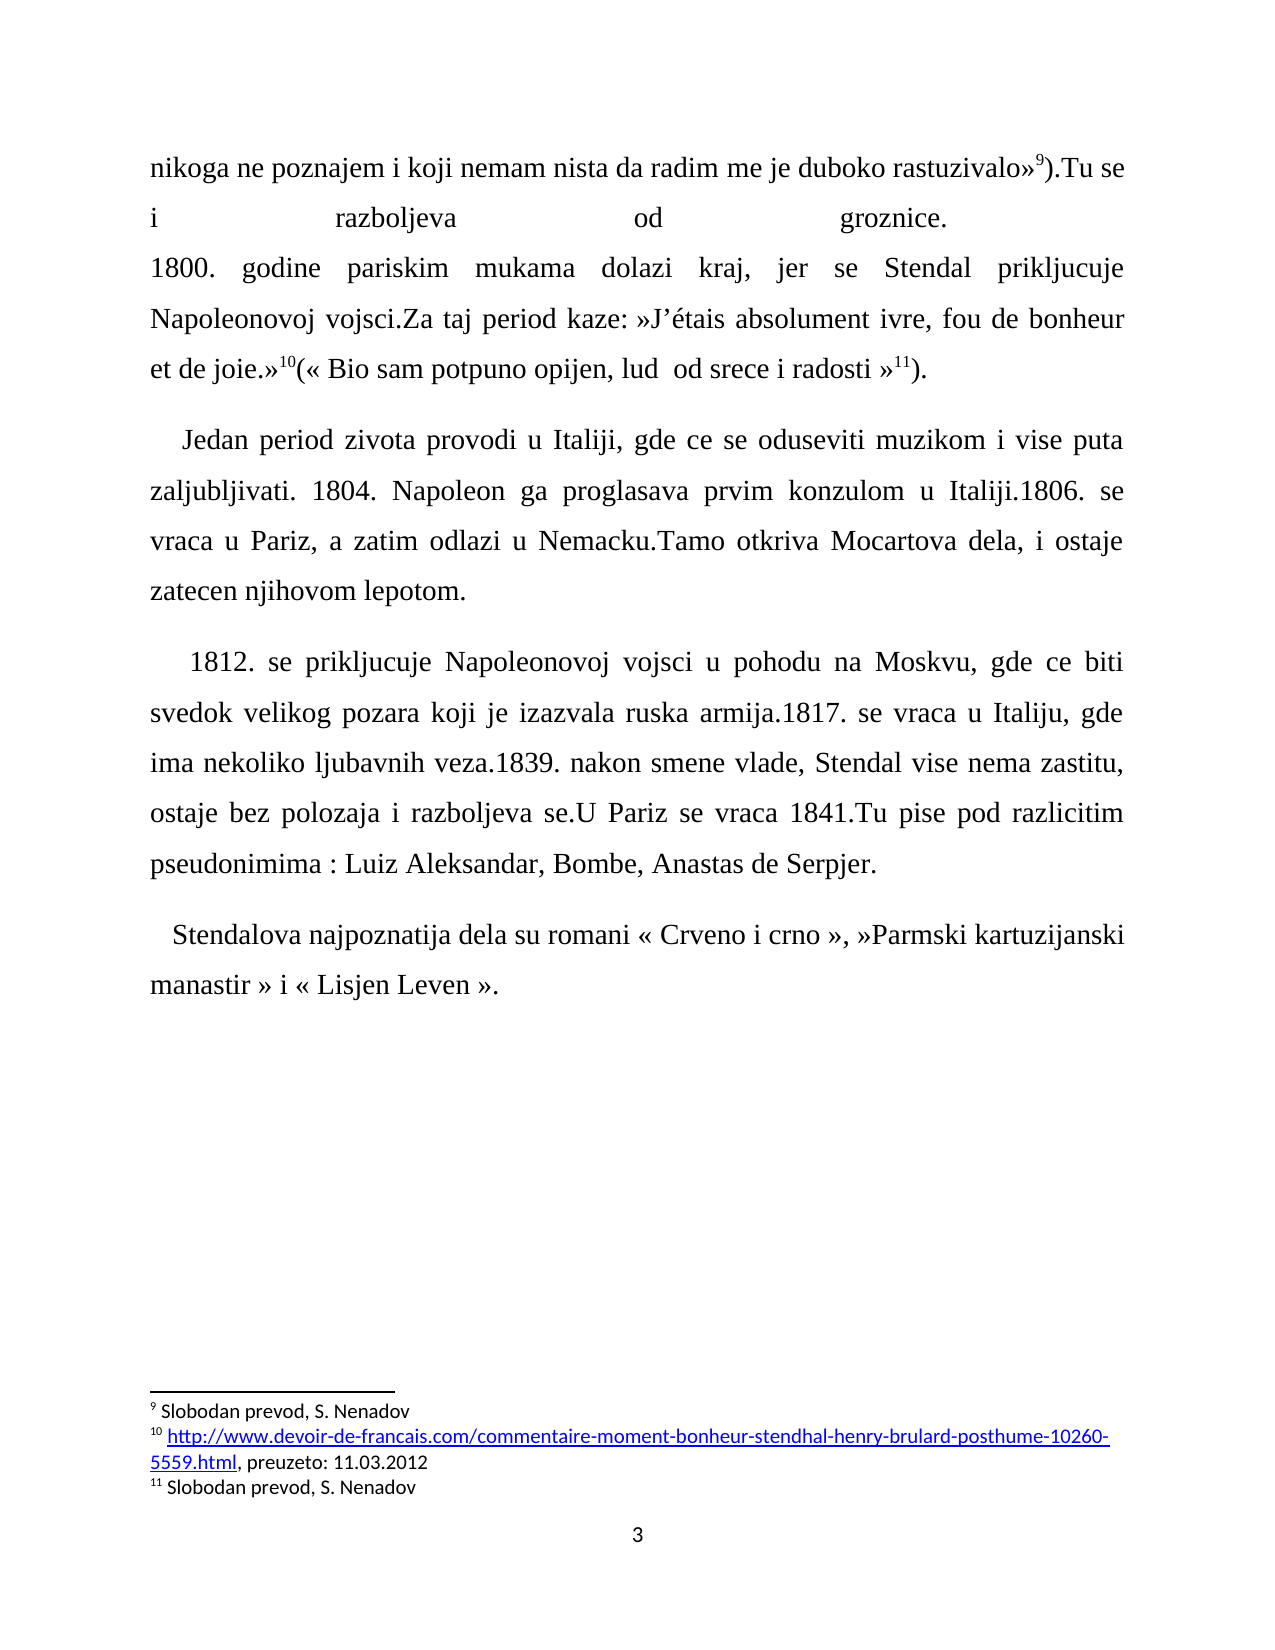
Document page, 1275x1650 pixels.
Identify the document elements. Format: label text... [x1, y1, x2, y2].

text Stendalova najpoznatija dela su romani « Crveno i crno », »Parmski kartuzijanski manastir » i « Lisjen Leven ». [150, 917, 1125, 1001]
text Jedan period zivota provodi u Italiji, gde ce se oduseviti muzikom i vise puta zaljubljivati. 1804. Napoleon ga proglasava prvim konzulom u Italiji.1806. se vraca u Pariz, a zatim odlazi u Nemacku.Tamo otkriva Mocartova dela, i ostaje zatecen njihovom lepotom. [150, 422, 1125, 607]
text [150, 150, 1125, 385]
text 1812. se prikljucuje Napoleonovoj vojsci u pohodu na Moskvu, gde ce biti svedok velikog pozara koji je izazvala ruska armija.1817. se vraca u Italiju, gde ima nekoliko ljubavnih veza.1839. nakon smene vlade, Stendal vise nema zastitu, ostaje bez polozaja i razboljeva se.U Pariz se vraca 1841.Tu pise pod razlicitim pseudonimima : Luiz Aleksandar, Bombe, Anastas de Serpjer. [150, 644, 1125, 879]
